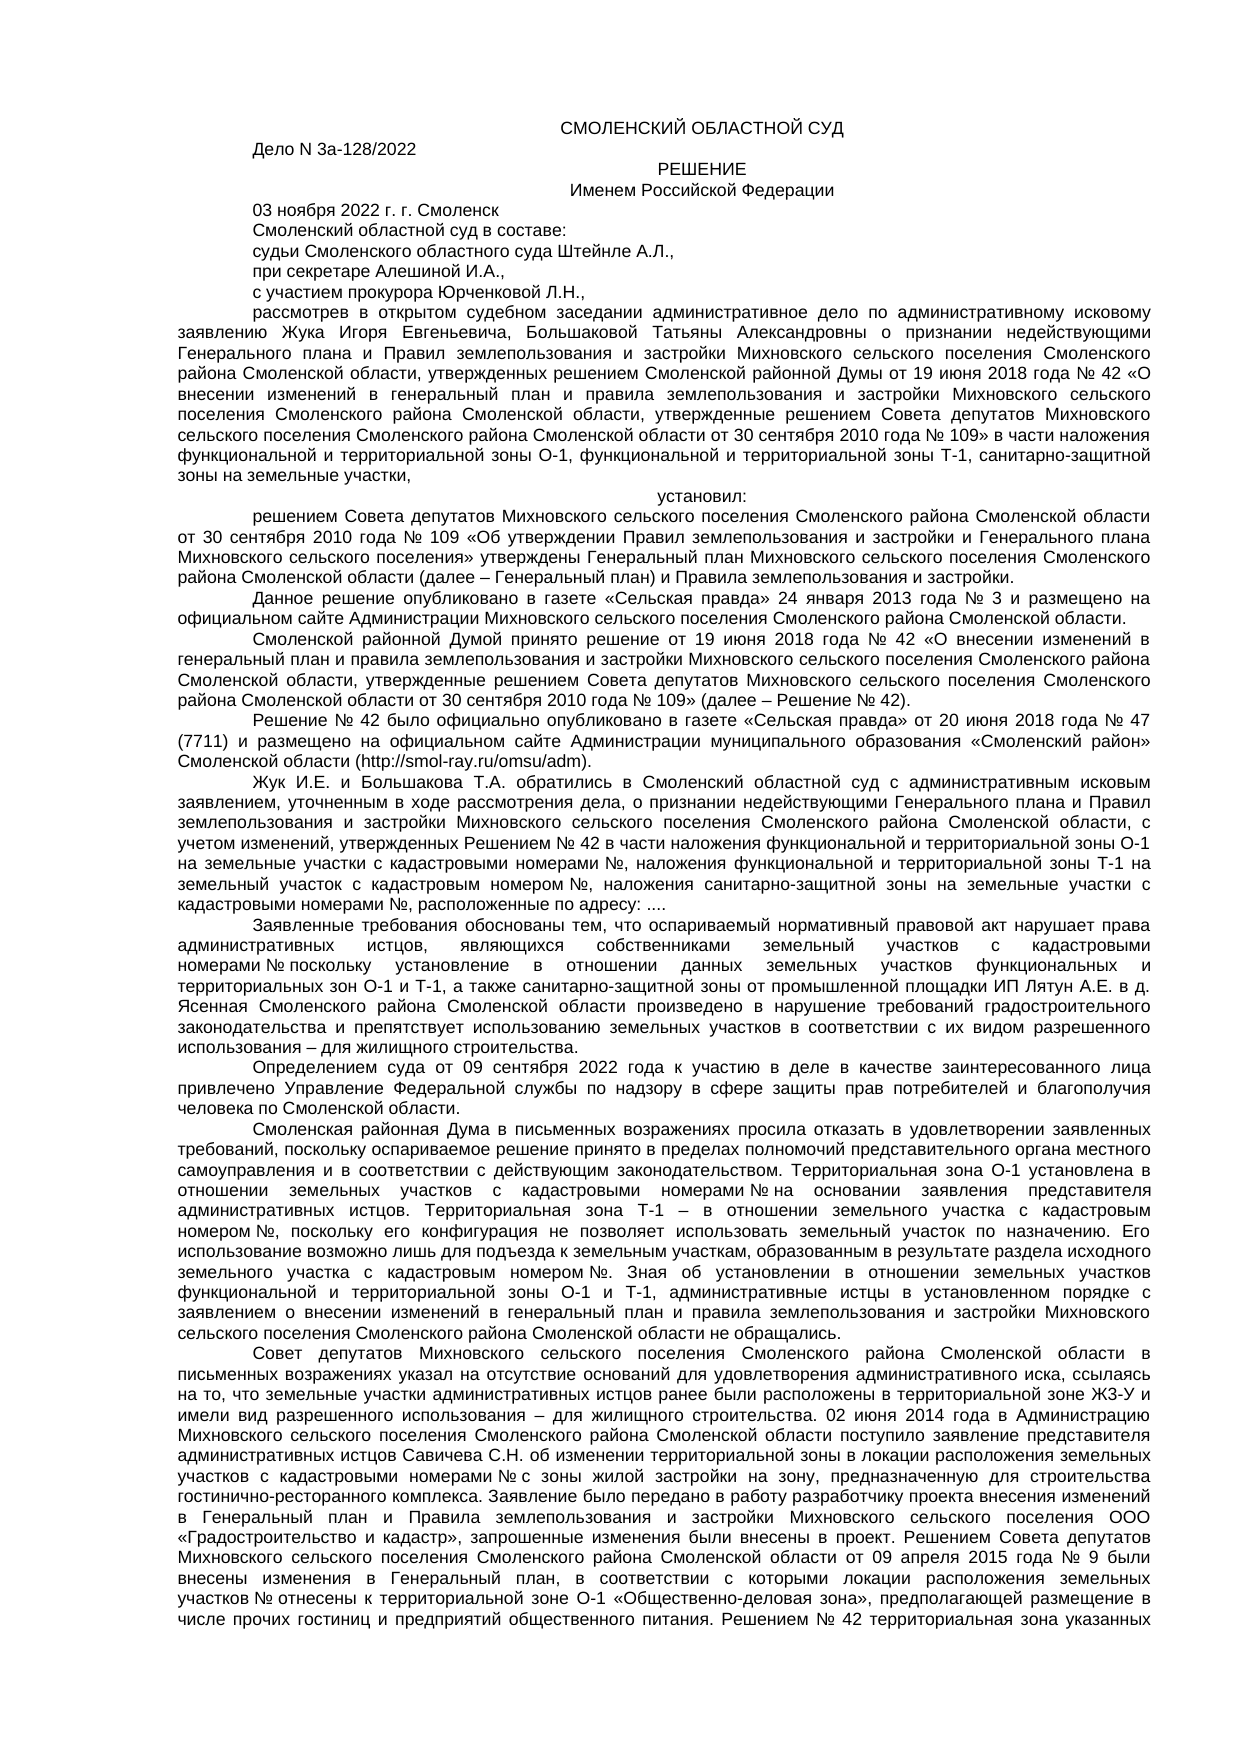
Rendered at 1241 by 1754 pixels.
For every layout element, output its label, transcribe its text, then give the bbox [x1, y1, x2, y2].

text установил: [177, 486, 1152, 506]
text Жук И.Е. и Большакова Т.А. обратились в Смоленский областной суд с административным исковым заявлением, уточненным в ходе рассмотрения дела, о признании недействующими Генерального плана и Правил землепользования и застройки Михновского сельского поселения Смоленского района Смоленской области, с учетом изменений, утвержденных Решением № 42 в части наложения функциональной и территориальной зоны О-1 на земельные участки с кадастровыми номерами №, наложения функциональной и территориальной зоны Т-1 на земельный участок с кадастровым номером №, наложения санитарно-защитной зоны на земельные участки с кадастровыми номерами №, расположенные по адресу: .... [177, 771, 1152, 914]
text при секретаре Алешиной И.А., [177, 261, 1152, 281]
text Решение № 42 было официально опубликовано в газете «Сельская правда» от 20 июня 2018 года № 47 (7711) и размещено на официальном сайте Администрации муниципального образования «Смоленский район» Смоленской области (http://smol-ray.ru/omsu/adm). [177, 710, 1152, 771]
text судьи Смоленского областного суда Штейнле А.Л., [177, 241, 1152, 261]
text 03 ноября 2022 г. г. Смоленск [177, 200, 1152, 220]
text Дело N 3а-128/2022 [177, 138, 1152, 159]
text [177, 1343, 1152, 1629]
text Смоленская районная Дума в письменных возражениях просила отказать в удовлетворении заявленных требований, поскольку оспариваемое решение принято в пределах полномочий представительного органа местного самоуправления и в соответствии с действующим законодательством. Территориальная зона О-1 установлена в отношении земельных участков с кадастровыми номерами № на основании заявления представителя административных истцов. Территориальная зона Т-1 – в отношении земельного участка с кадастровым номером №, поскольку его конфигурация не позволяет использовать земельный участок по назначению. Его использование возможно лишь для подъезда к земельным участкам, образованным в результате раздела исходного земельного участка с кадастровым номером №. Зная об установлении в отношении земельных участков функциональной и территориальной зоны О-1 и Т-1, административные истцы в установленном порядке с заявлением о внесении изменений в генеральный план и правила землепользования и застройки Михновского сельского поселения Смоленского района Смоленской области не обращались. [177, 1118, 1152, 1343]
text Данное решение опубликовано в газете «Сельская правда» 24 января 2013 года № 3 и размещено на официальном сайте Администрации Михновского сельского поселения Смоленского района Смоленской области. [177, 588, 1152, 628]
text Определением суда от 09 сентября 2022 года к участию в деле в качестве заинтересованного лица привлечено Управление Федеральной службы по надзору в сфере защиты прав потребителей и благополучия человека по Смоленской области. [177, 1057, 1152, 1118]
text Заявленные требования обоснованы тем, что оспариваемый нормативный правовой акт нарушает права административных истцов, являющихся собственниками земельный участков с кадастровыми номерами № поскольку установление в отношении данных земельных участков функциональных и территориальных зон О-1 и Т-1, а также санитарно-защитной зоны от промышленной площадки ИП Лятун А.Е. в д. Ясенная Смоленского района Смоленской области произведено в нарушение требований градостроительного законодательства и препятствует использованию земельных участков в соответствии с их видом разрешенного использования – для жилищного строительства. [177, 914, 1152, 1057]
text с участием прокурора Юрченковой Л.Н., [177, 281, 1152, 302]
text Смоленский областной суд в составе: [177, 220, 1152, 241]
text Именем Российской Федерации [177, 179, 1152, 200]
text рассмотрев в открытом судебном заседании административное дело по административному исковому заявлению Жука Игоря Евгеньевича, Большаковой Татьяны Александровны о признании недействующими Генерального плана и Правил землепользования и застройки Михновского сельского поселения Смоленского района Смоленской области, утвержденных решением Смоленской районной Думы от 19 июня 2018 года № 42 «О внесении изменений в генеральный план и правила землепользования и застройки Михновского сельского поселения Смоленского района Смоленской области, утвержденные решением Совета депутатов Михновского сельского поселения Смоленского района Смоленской области от 30 сентября 2010 года № 109» в части наложения функциональной и территориальной зоны О-1, функциональной и территориальной зоны Т-1, санитарно-защитной зоны на земельные участки, [177, 302, 1152, 486]
text Смоленской районной Думой принято решение от 19 июня 2018 года № 42 «О внесении изменений в генеральный план и правила землепользования и застройки Михновского сельского поселения Смоленского района Смоленской области, утвержденные решением Совета депутатов Михновского сельского поселения Смоленского района Смоленской области от 30 сентября 2010 года № 109» (далее – Решение № 42). [177, 628, 1152, 710]
text РЕШЕНИЕ [177, 159, 1152, 179]
text СМОЛЕНСКИЙ ОБЛАСТНОЙ СУД [177, 118, 1152, 138]
text решением Совета депутатов Михновского сельского поселения Смоленского района Смоленской области от 30 сентября 2010 года № 109 «Об утверждении Правил землепользования и застройки и Генерального плана Михновского сельского поселения» утверждены Генеральный план Михновского сельского поселения Смоленского района Смоленской области (далее – Генеральный план) и Правила землепользования и застройки. [177, 506, 1152, 588]
